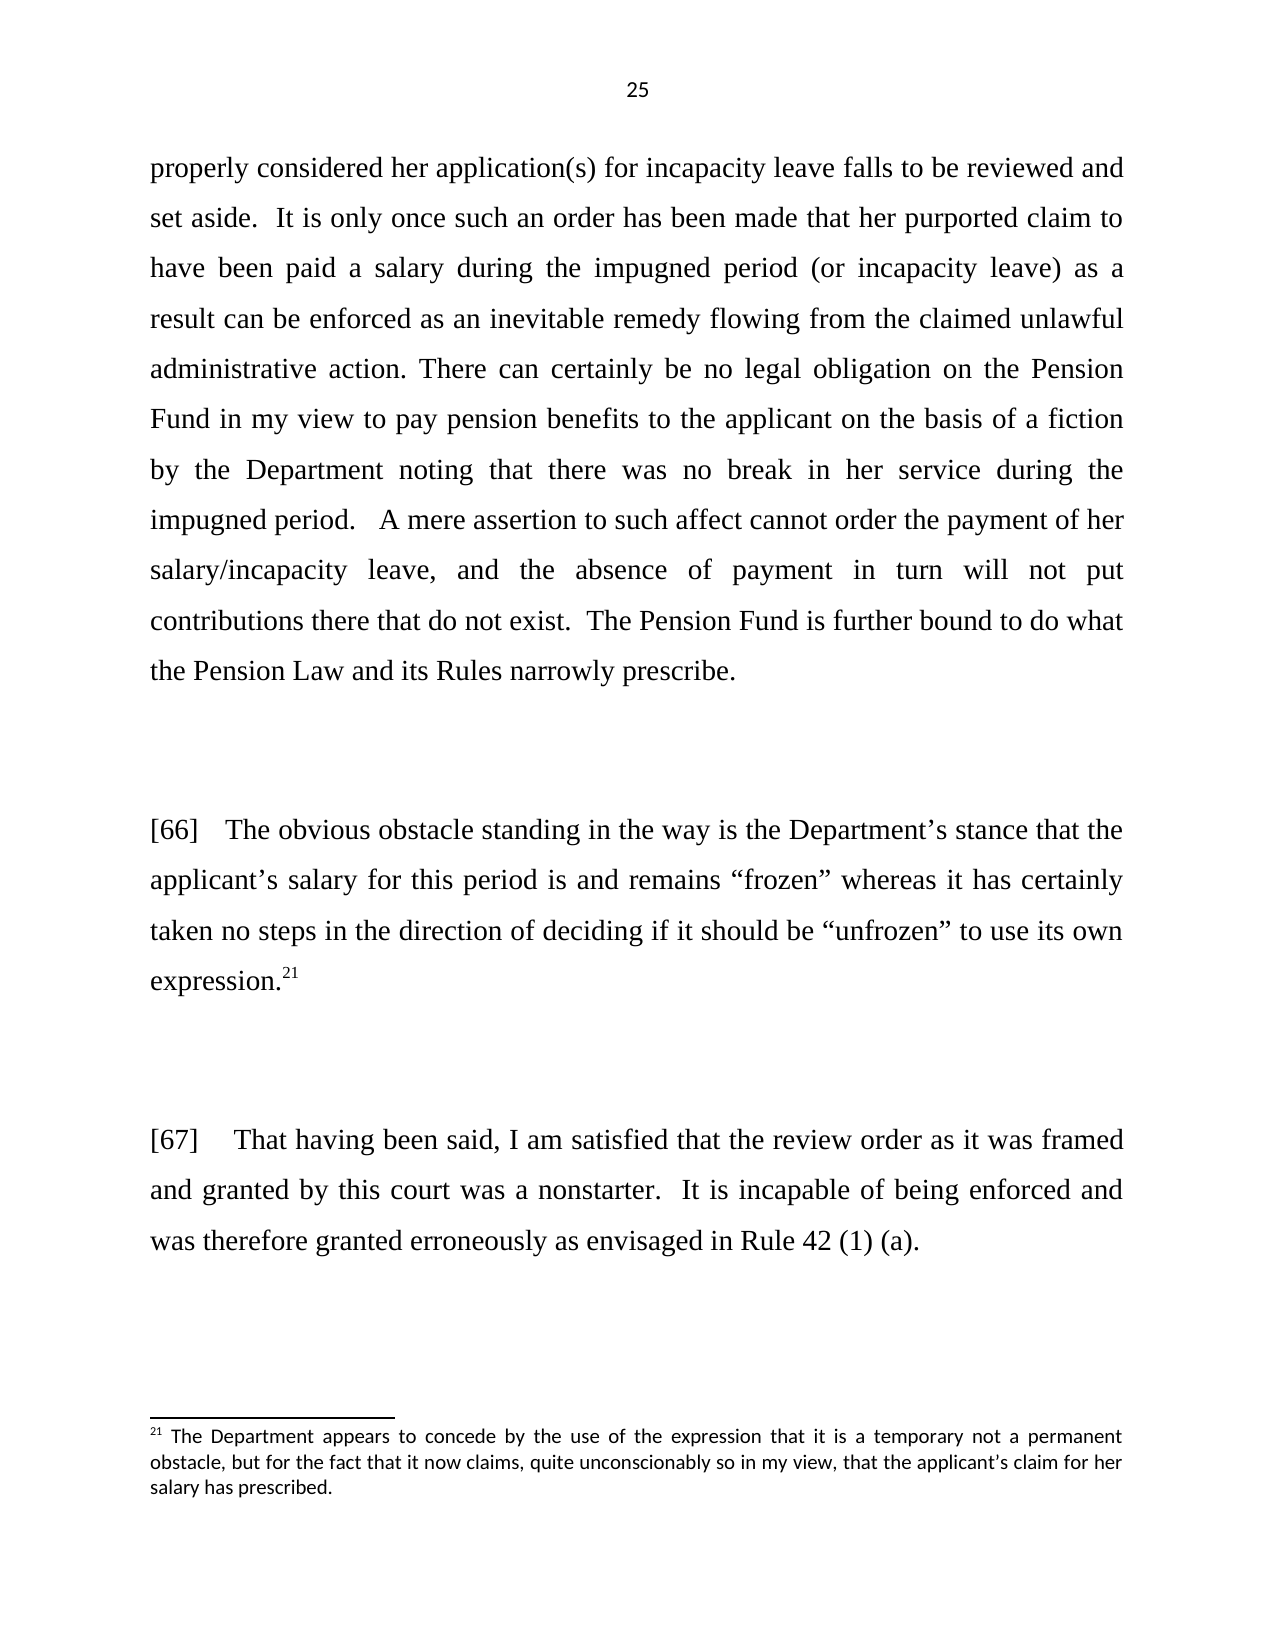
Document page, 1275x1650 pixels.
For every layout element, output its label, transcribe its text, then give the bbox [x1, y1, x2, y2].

text [66] The obvious obstacle standing in the way is the Department’s stance that the applicant’s salary for this period is and remains “frozen” whereas it has certainly taken no steps in the direction of deciding if it should be “unfrozen” to use its own expression. [150, 812, 1125, 997]
text [67] That having been said, I am satisfied that the review order as it was framed and granted by this court was a nonstarter. It is incapable of being enforced and was therefore granted erroneously as envisaged in Rule 42 (1) (a). [150, 1122, 1125, 1256]
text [150, 150, 1125, 687]
